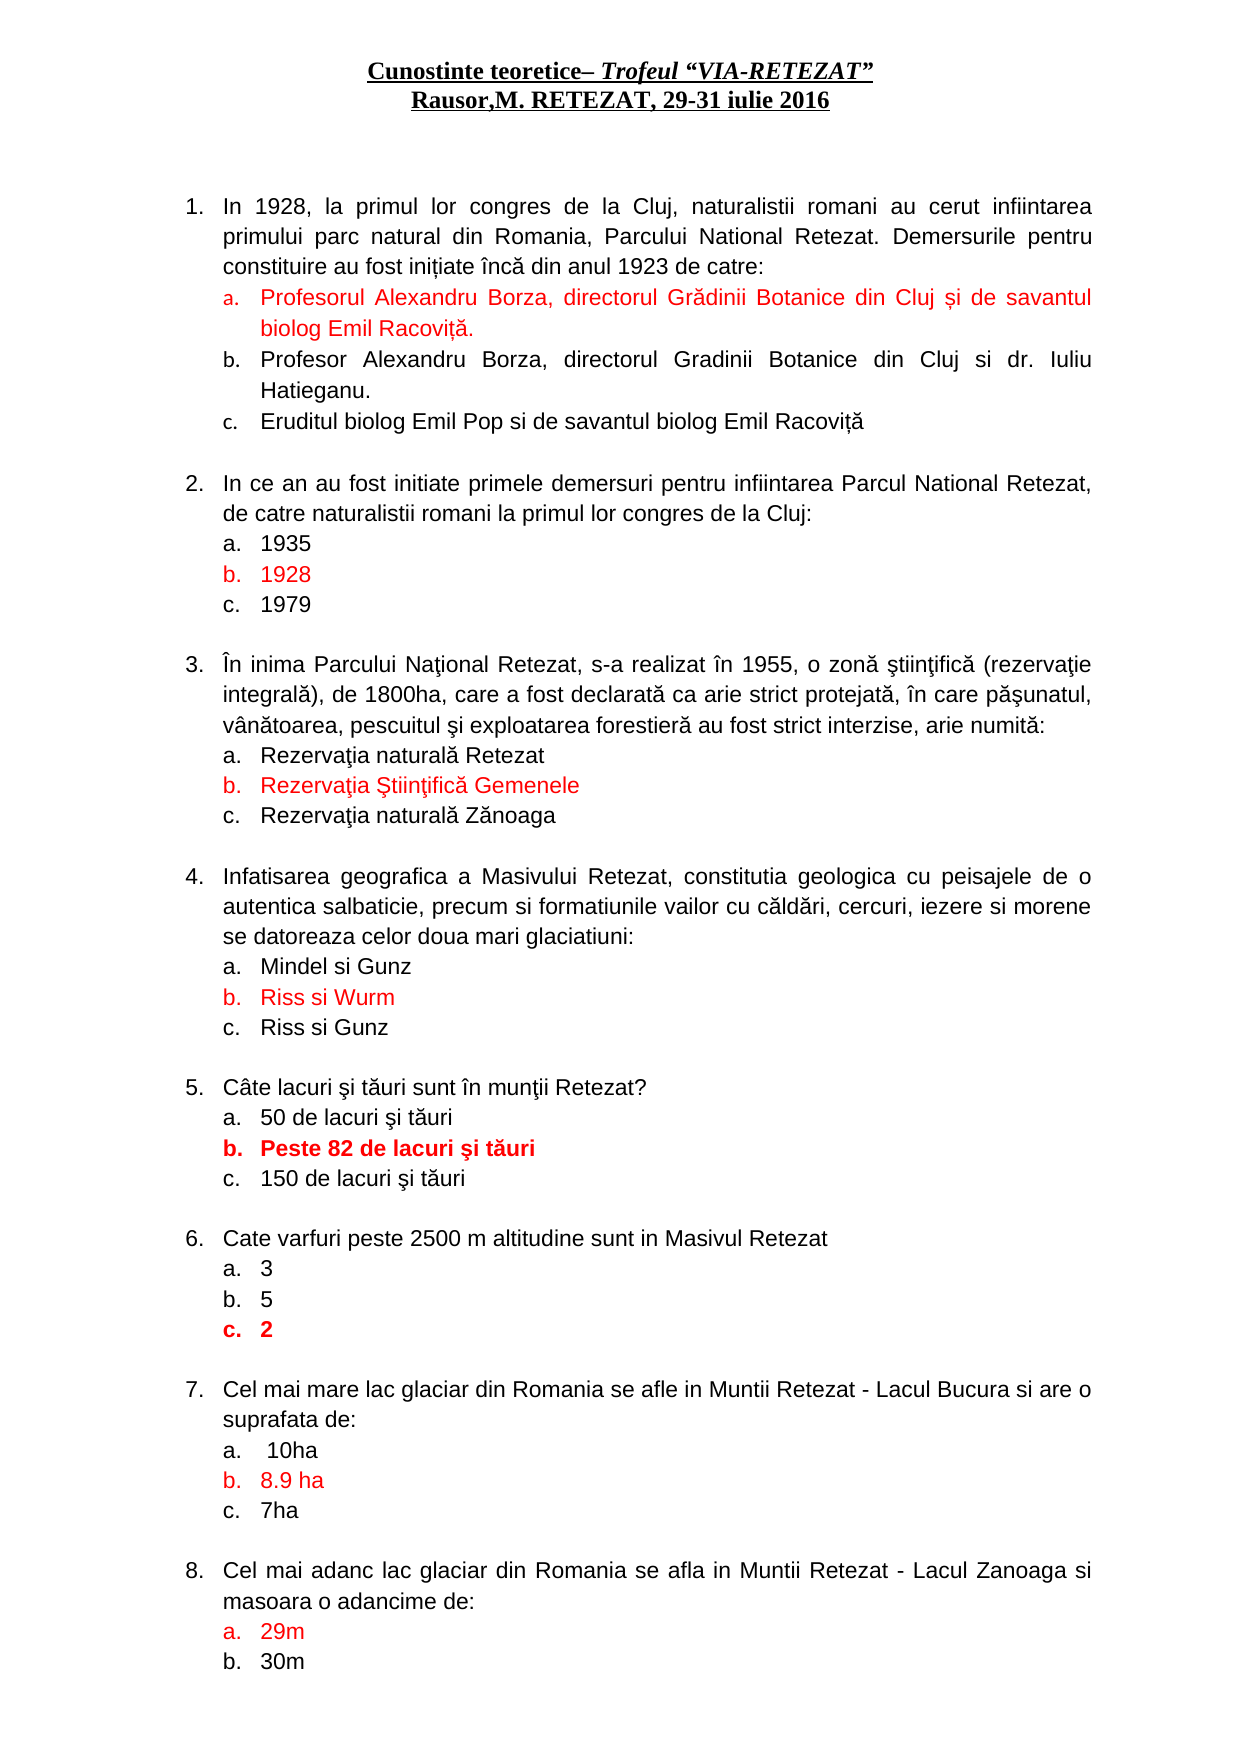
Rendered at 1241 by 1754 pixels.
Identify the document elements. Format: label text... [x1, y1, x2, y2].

list Eruditul biolog Emil Pop si de savantul biolog Emil Racoviță [223, 407, 1093, 436]
list Cel mai mare lac glaciar din Romania se afle in Muntii Retezat - Lacul Bucura si are o suprafata de: [185, 1376, 1093, 1433]
list Cel mai adanc lac glaciar din Romania se afla in Muntii Retezat - Lacul Zanoaga si masoara o adancime de: [185, 1557, 1093, 1614]
list 1935 [223, 530, 1093, 557]
list 7ha [223, 1497, 1093, 1523]
list Peste 82 de lacuri şi tăuri [223, 1134, 1093, 1161]
list 10ha [223, 1437, 1093, 1463]
list In ce an au fost initiate primele demersuri pentru infiintarea Parcul National Retezat, de catre naturalistii romani la primul lor congres de la Cluj: [185, 470, 1093, 526]
list Câte lacuri şi tăuri sunt în munţii Retezat? [185, 1074, 1093, 1100]
list 150 de lacuri şi tăuri [223, 1165, 1093, 1191]
list 2 [223, 1316, 1093, 1342]
list Rezervaţia naturală Zănoaga [223, 802, 1093, 828]
list Infatisarea geografica a Masivului Retezat, constitutia geologica cu peisajele de o autentica salbaticie, precum si formatiunile vailor cu căldări, cercuri, iezere si morene se datoreaza celor doua mari glaciatiuni: [185, 863, 1093, 949]
list Mindel si Gunz [223, 953, 1093, 979]
list 30m [223, 1648, 1093, 1674]
list Profesorul Alexandru Borza, directorul Grădinii Botanice din Cluj și de savantul biolog Emil Racoviță. [223, 283, 1093, 342]
text Cunostinte teoretice– Trofeul “VIA-RETEZAT” [148, 56, 1093, 85]
list In 1928, la primul lor congres de la Cluj, naturalistii romani au cerut infiintarea primului parc natural din Romania, Parcului National Retezat. Demersurile pentru constituire au fost inițiate încă din anul 1923 de catre: [185, 193, 1093, 279]
text Rausor,M. RETEZAT, 29-31 iulie 2016 [148, 85, 1093, 114]
list Cate varfuri peste 2500 m altitudine sunt in Masivul Retezat [185, 1225, 1093, 1251]
list În inima Parcului Naţional Retezat, s-a realizat în 1955, o zonă ştiinţifică (rezervaţie integrală), de 1800ha, care a fost declarată ca arie strict protejată, în care păşunatul, vânătoarea, pescuitul şi exploatarea forestieră au fost strict interzise, arie numită: [185, 651, 1093, 738]
list Riss si Wurm [223, 983, 1093, 1010]
list 1979 [223, 591, 1093, 617]
list 29m [223, 1618, 1093, 1644]
list 8.9 ha [223, 1467, 1093, 1493]
list 50 de lacuri şi tăuri [223, 1104, 1093, 1131]
list Profesor Alexandru Borza, directorul Gradinii Botanice din Cluj si dr. Iuliu Hatieganu. [223, 345, 1093, 404]
list 3 [223, 1255, 1093, 1282]
list Rezervaţia naturală Retezat [223, 742, 1093, 768]
list Riss si Gunz [223, 1014, 1093, 1040]
list 5 [223, 1286, 1093, 1312]
list 1928 [223, 561, 1093, 587]
list Rezervaţia Ştiinţifică Gemenele [223, 772, 1093, 798]
